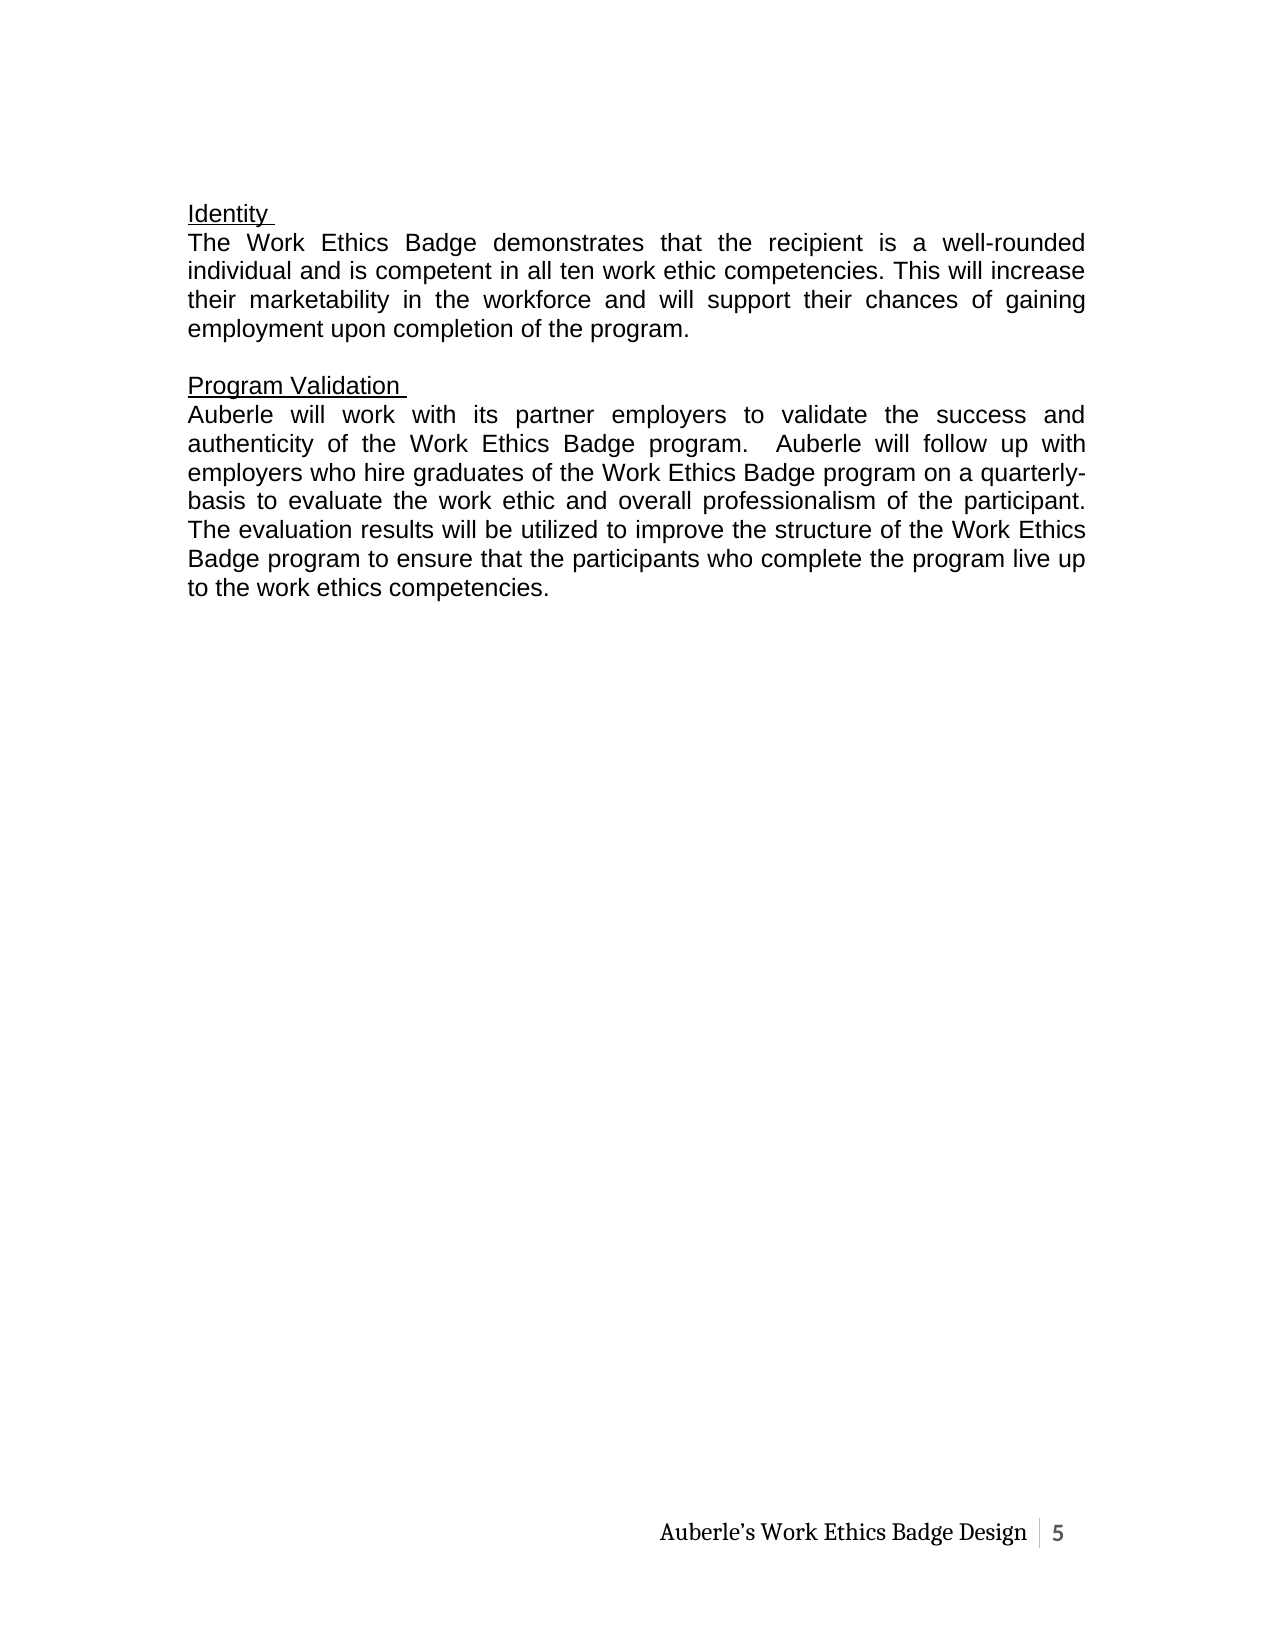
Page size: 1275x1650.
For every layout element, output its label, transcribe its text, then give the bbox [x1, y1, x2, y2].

text The Work Ethics Badge demonstrates that the recipient is a well-rounded individual and is competent in all ten work ethic competencies. This will increase their marketability in the workforce and will support their chances of gaining employment upon completion of the program. [187, 227, 1087, 342]
text Auberle will work with its partner employers to validate the success and authenticity of the Work Ethics Badge program. Auberle will follow up with employers who hire graduates of the Work Ethics Badge program on a quarterly-basis to evaluate the work ethic and overall professionalism of the participant. The evaluation results will be utilized to improve the structure of the Work Ethics Badge program to ensure that the participants who complete the program live up to the work ethics competencies. [187, 400, 1087, 601]
text Identity [187, 199, 1087, 227]
text Program Validation [187, 371, 1087, 400]
